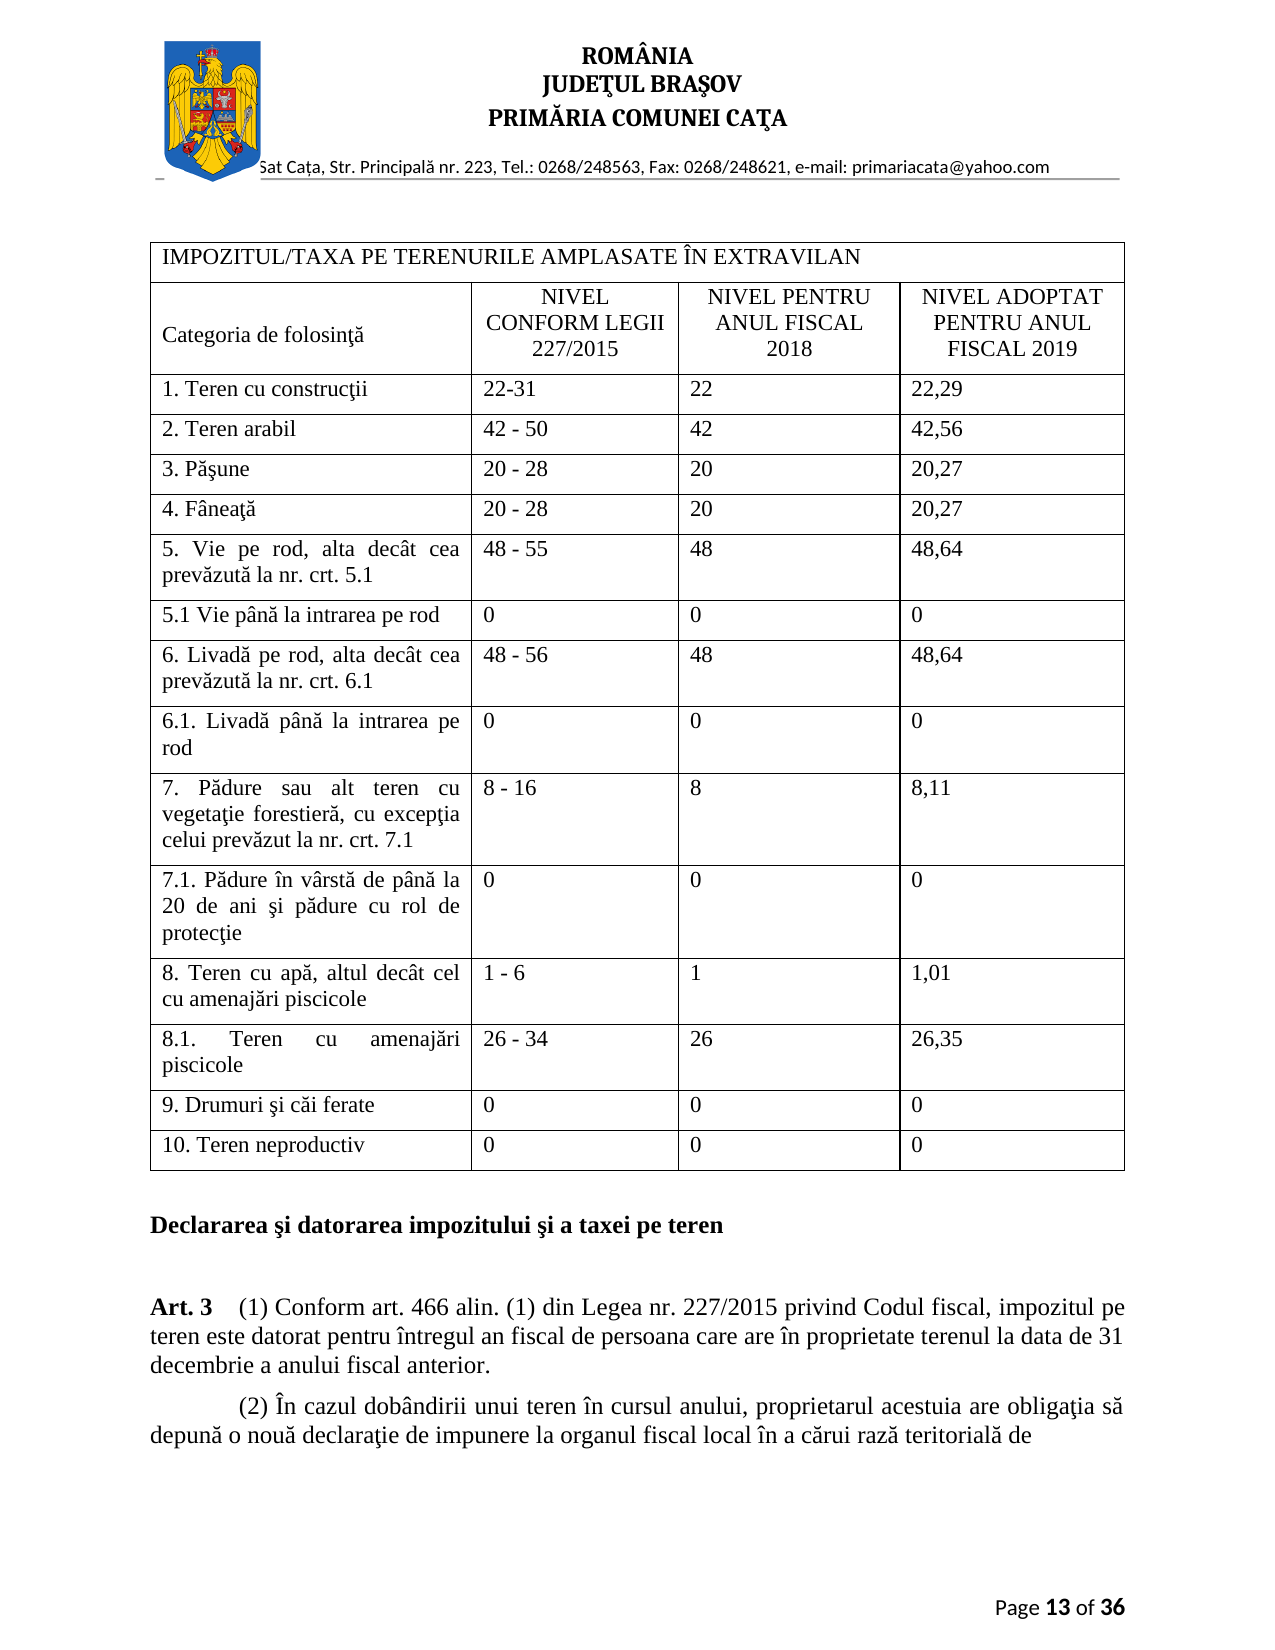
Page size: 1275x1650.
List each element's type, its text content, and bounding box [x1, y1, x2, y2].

table_cell 0 [679, 1091, 899, 1130]
table_cell 42 - 50 [472, 415, 678, 454]
table_cell 48 [679, 641, 899, 706]
text Declararea şi datorarea impozitului şi a taxei pe teren [150, 1210, 1125, 1239]
table_cell NIVEL ADOPTAT PENTRU ANUL FISCAL 2019 [901, 283, 1124, 374]
table_cell 0 [679, 866, 899, 958]
table_cell 8. Teren cu apă, altul decât cel cu amenajări piscicole [151, 959, 471, 1024]
table_cell 0 [901, 707, 1124, 772]
table_cell 22,29 [901, 375, 1124, 414]
table_header IMPOZITUL/TAXA PE TERENURILE AMPLASATE ÎN EXTRAVILAN [151, 243, 1124, 282]
table_cell 0 [472, 866, 678, 958]
table_cell 1 - 6 [472, 959, 678, 1024]
table_cell 20 - 28 [472, 495, 678, 534]
table_cell 48 [679, 535, 899, 600]
table_cell 8.1. Teren cu amenajări piscicole [151, 1025, 471, 1090]
table_cell 48 - 55 [472, 535, 678, 600]
table_cell 4. Fâneaţă [151, 495, 471, 534]
table_cell 7. Pădure sau alt teren cu vegetaţie forestieră, cu excepţia celui prevăzut la nr. crt. 7.1 [151, 774, 471, 865]
table_cell 0 [901, 1131, 1124, 1170]
table_cell 42,56 [901, 415, 1124, 454]
table_cell 8 - 16 [472, 774, 678, 865]
table_cell 20 [679, 495, 899, 534]
table_cell 48,64 [901, 641, 1124, 706]
table_cell 20 - 28 [472, 455, 678, 494]
table_cell 0 [901, 1091, 1124, 1130]
table_cell 20,27 [901, 495, 1124, 534]
table_cell 0 [472, 1131, 678, 1170]
table_cell NIVEL PENTRU ANUL FISCAL 2018 [679, 283, 899, 374]
table_cell 0 [679, 1131, 899, 1170]
table_cell 0 [679, 707, 899, 772]
text (2) În cazul dobândirii unui teren în cursul anului, proprietarul acestuia are obligaţia să depună o nouă declaraţie de impunere la organul fiscal local în a cărui rază teritorială de [150, 1391, 1125, 1449]
table_cell 0 [679, 601, 899, 640]
picture [164, 41, 261, 182]
table_cell 2. Teren arabil [151, 415, 471, 454]
table_cell 0 [901, 866, 1124, 958]
table_cell 0 [901, 601, 1124, 640]
table_cell 3. Păşune [151, 455, 471, 494]
table_cell 8 [679, 774, 899, 865]
table_cell 0 [472, 601, 678, 640]
text Art. 3 (1) Conform art. 466 alin. (1) din Legea nr. 227/2015 privind Codul fiscal, impozitul pe teren este datorat pentru întregul an fiscal de persoana care are în proprietate terenul la data de 31 decembrie a anului fiscal anterior. [150, 1292, 1125, 1379]
table_cell 22 [679, 375, 899, 414]
table_cell 48 - 56 [472, 641, 678, 706]
table_cell 26 [679, 1025, 899, 1090]
table_cell 6.1. Livadă până la intrarea pe rod [151, 707, 471, 772]
table_cell 22-31 [472, 375, 678, 414]
table_cell 0 [472, 1091, 678, 1130]
table_cell 1 [679, 959, 899, 1024]
table_cell NIVEL CONFORM LEGII 227/2015 [472, 283, 678, 374]
table_cell 42 [679, 415, 899, 454]
table_cell 0 [472, 707, 678, 772]
table_cell 6. Livadă pe rod, alta decât cea prevăzută la nr. crt. 6.1 [151, 641, 471, 706]
table_cell 5.1 Vie până la intrarea pe rod [151, 601, 471, 640]
table_cell 7.1. Pădure în vârstă de până la 20 de ani şi pădure cu rol de protecţie [151, 866, 471, 958]
table_cell 5. Vie pe rod, alta decât cea prevăzută la nr. crt. 5.1 [151, 535, 471, 600]
table_cell 8,11 [901, 774, 1124, 865]
table_cell 9. Drumuri şi căi ferate [151, 1091, 471, 1130]
table_cell 26 - 34 [472, 1025, 678, 1090]
table_cell 1. Teren cu construcţii [151, 375, 471, 414]
table_cell 20,27 [901, 455, 1124, 494]
table_cell 10. Teren neproductiv [151, 1131, 471, 1170]
table_cell 1,01 [901, 959, 1124, 1024]
table_cell 26,35 [901, 1025, 1124, 1090]
table_cell Categoria de folosinţă [151, 283, 471, 374]
table_cell 20 [679, 455, 899, 494]
table_cell 48,64 [901, 535, 1124, 600]
